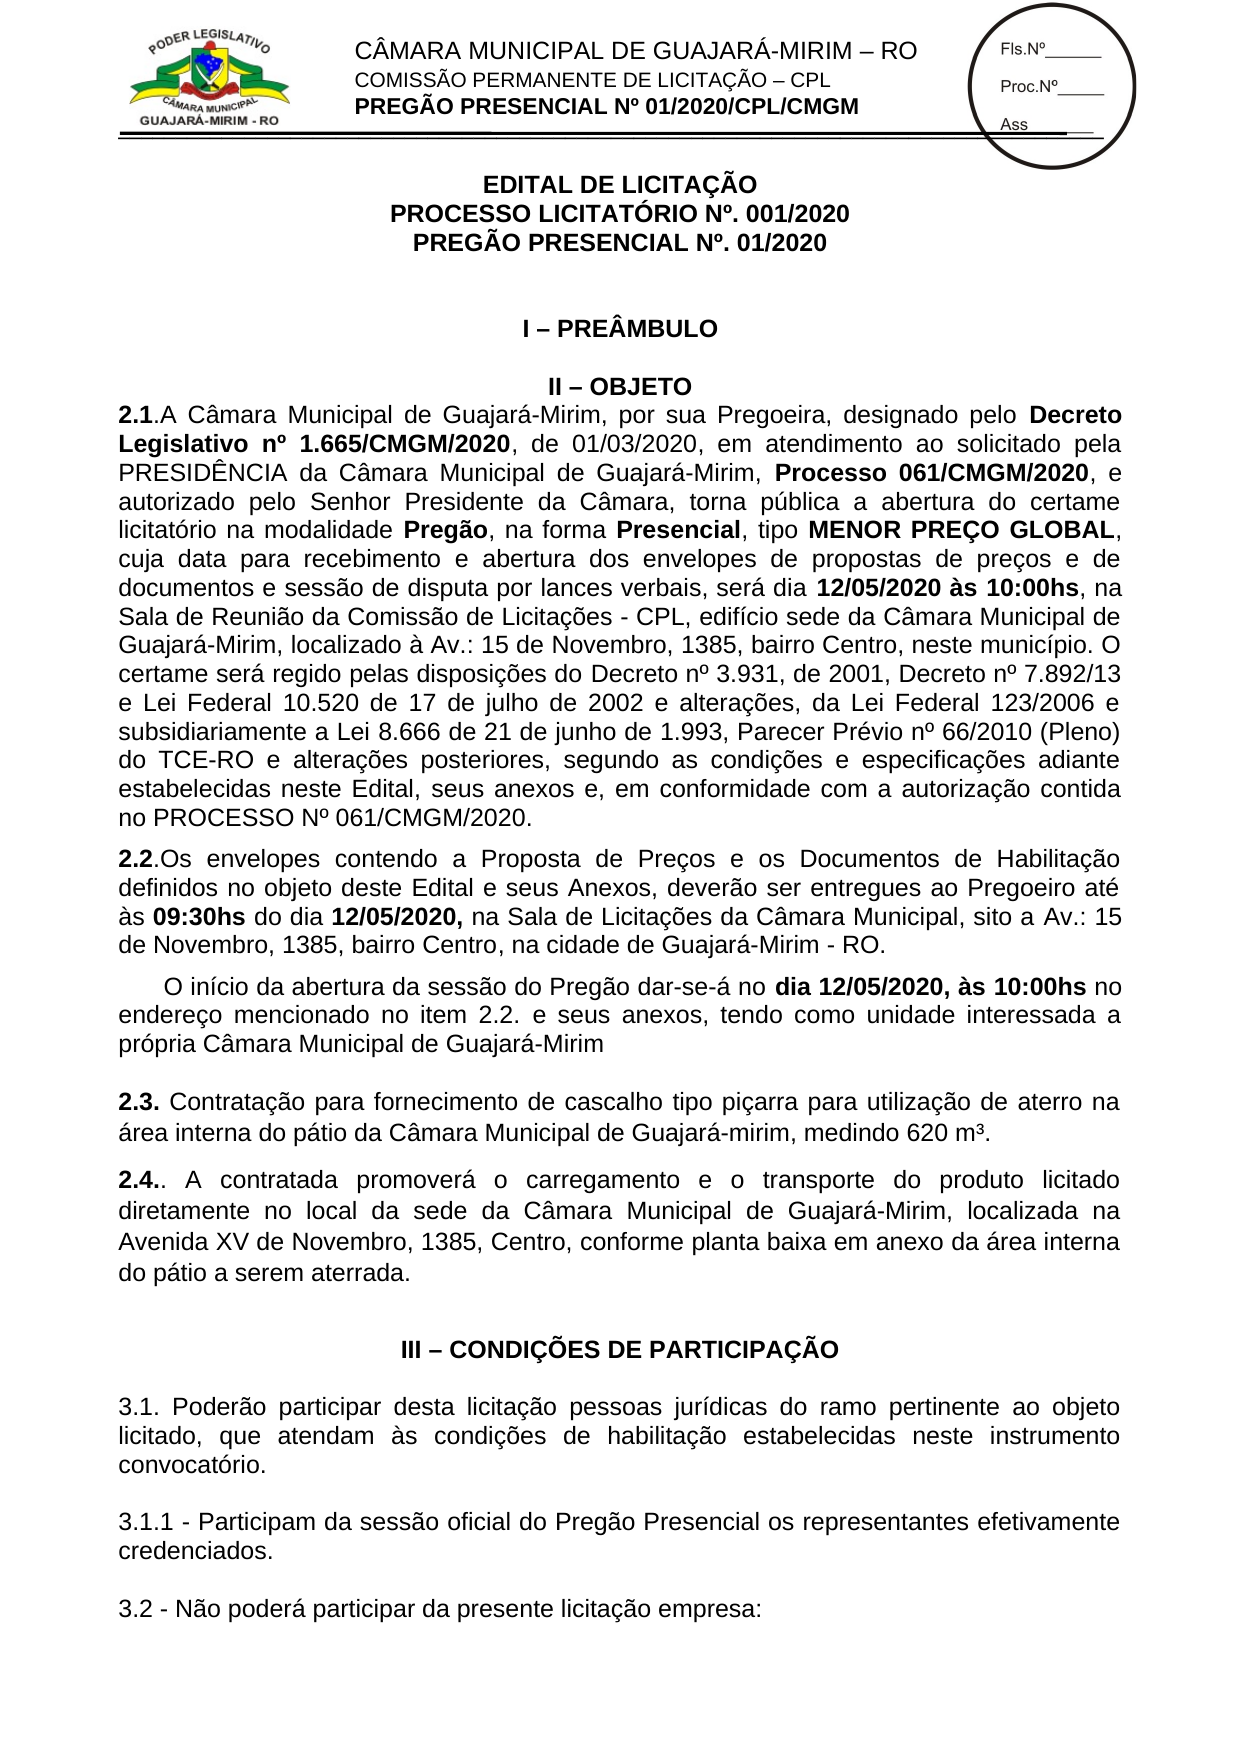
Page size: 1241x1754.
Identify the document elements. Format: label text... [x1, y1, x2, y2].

text PREGÃO PRESENCIAL Nº. 01/2020 [118, 228, 1122, 256]
text 3.2 - Não poderá participar da presente licitação empresa: [118, 1593, 1122, 1622]
text 2.3. Contratação para fornecimento de cascalho tipo piçarra para utilização de aterro na área interna do pátio da Câmara Municipal de Guajará-mirim, medindo 620 m³. [118, 1086, 1122, 1146]
text 3.1. Poderão participar desta licitação pessoas jurídicas do ramo pertinente ao objeto licitado, que atendam às condições de habilitação estabelecidas neste instrumento convocatório. [118, 1392, 1122, 1478]
picture [967, 2, 1137, 170]
text III – CONDIÇÕES DE PARTICIPAÇÃO [118, 1335, 1122, 1363]
picture [128, 26, 292, 129]
text 3.1.1 - Participam da sessão oficial do Pregão Presencial os representantes efetivamente credenciados. [118, 1507, 1122, 1565]
text 2.1.A Câmara Municipal de Guajará-Mirim, por sua Pregoeira, designado pelo Decreto Legislativo nº 1.665/CMGM/2020, de 01/03/2020, em atendimento ao solicitado pela PRESIDÊNCIA da Câmara Municipal de Guajará-Mirim, Processo 061/CMGM/2020, e autorizado pelo Senhor Presidente da Câmara, torna pública a abertura do certame licitatório na modalidade Pregão, na forma Presencial, tipo menor preço global, cuja data para recebimento e abertura dos envelopes de propostas de preços e de documentos e sessão de disputa por lances verbais, será dia 12/05/2020 às 10:00hs, na Sala de Reunião da Comissão de Licitações - CPL, edifício sede da Câmara Municipal de Guajará-Mirim, localizado à Av.: 15 de Novembro, 1385, bairro Centro, neste município. O certame será regido pelas disposições do Decreto nº 3.931, de 2001, Decreto nº 7.892/13 e Lei Federal 10.520 de 17 de julho de 2002 e alterações, da Lei Federal 123/2006 e subsidiariamente a Lei 8.666 de 21 de junho de 1.993, Parecer Prévio nº 66/2010 (Pleno) do TCE-RO e alterações posteriores, segundo as condições e especificações adiante estabelecidas neste Edital, seus anexos e, em conformidade com a autorização contida no PROCESSO Nº 061/CMGM/2020. [118, 400, 1122, 831]
text II – OBJETO [118, 371, 1122, 400]
text O início da abertura da sessão do Pregão dar-se-á no dia 12/05/2020, às 10:00hs no endereço mencionado no item 2.2. e seus anexos, tendo como unidade interessada a própria Câmara Municipal de Guajará-Mirim [118, 971, 1122, 1058]
text I – PREÂMBULO [118, 314, 1122, 343]
text EDITAL DE LICITAÇÃO [118, 170, 1122, 199]
text 2.2.Os envelopes contendo a Proposta de Preços e os Documentos de Habilitação definidos no objeto deste Edital e seus Anexos, deverão ser entregues ao Pregoeiro até às 09:30hs do dia 12/05/2020, na Sala de Licitações da Câmara Municipal, sito a Av.: 15 de Novembro, 1385, bairro Centro, na cidade de Guajará-Mirim - RO. [118, 844, 1122, 959]
text 2.4.. A contratada promoverá o carregamento e o transporte do produto licitado diretamente no local da sede da Câmara Municipal de Guajará-Mirim, localizada na Avenida XV de Novembro, 1385, Centro, conforme planta baixa em anexo da área interna do pátio a serem aterrada. [118, 1165, 1122, 1287]
text PROCESSO LICITATÓRIO Nº. 001/2020 [118, 199, 1122, 228]
